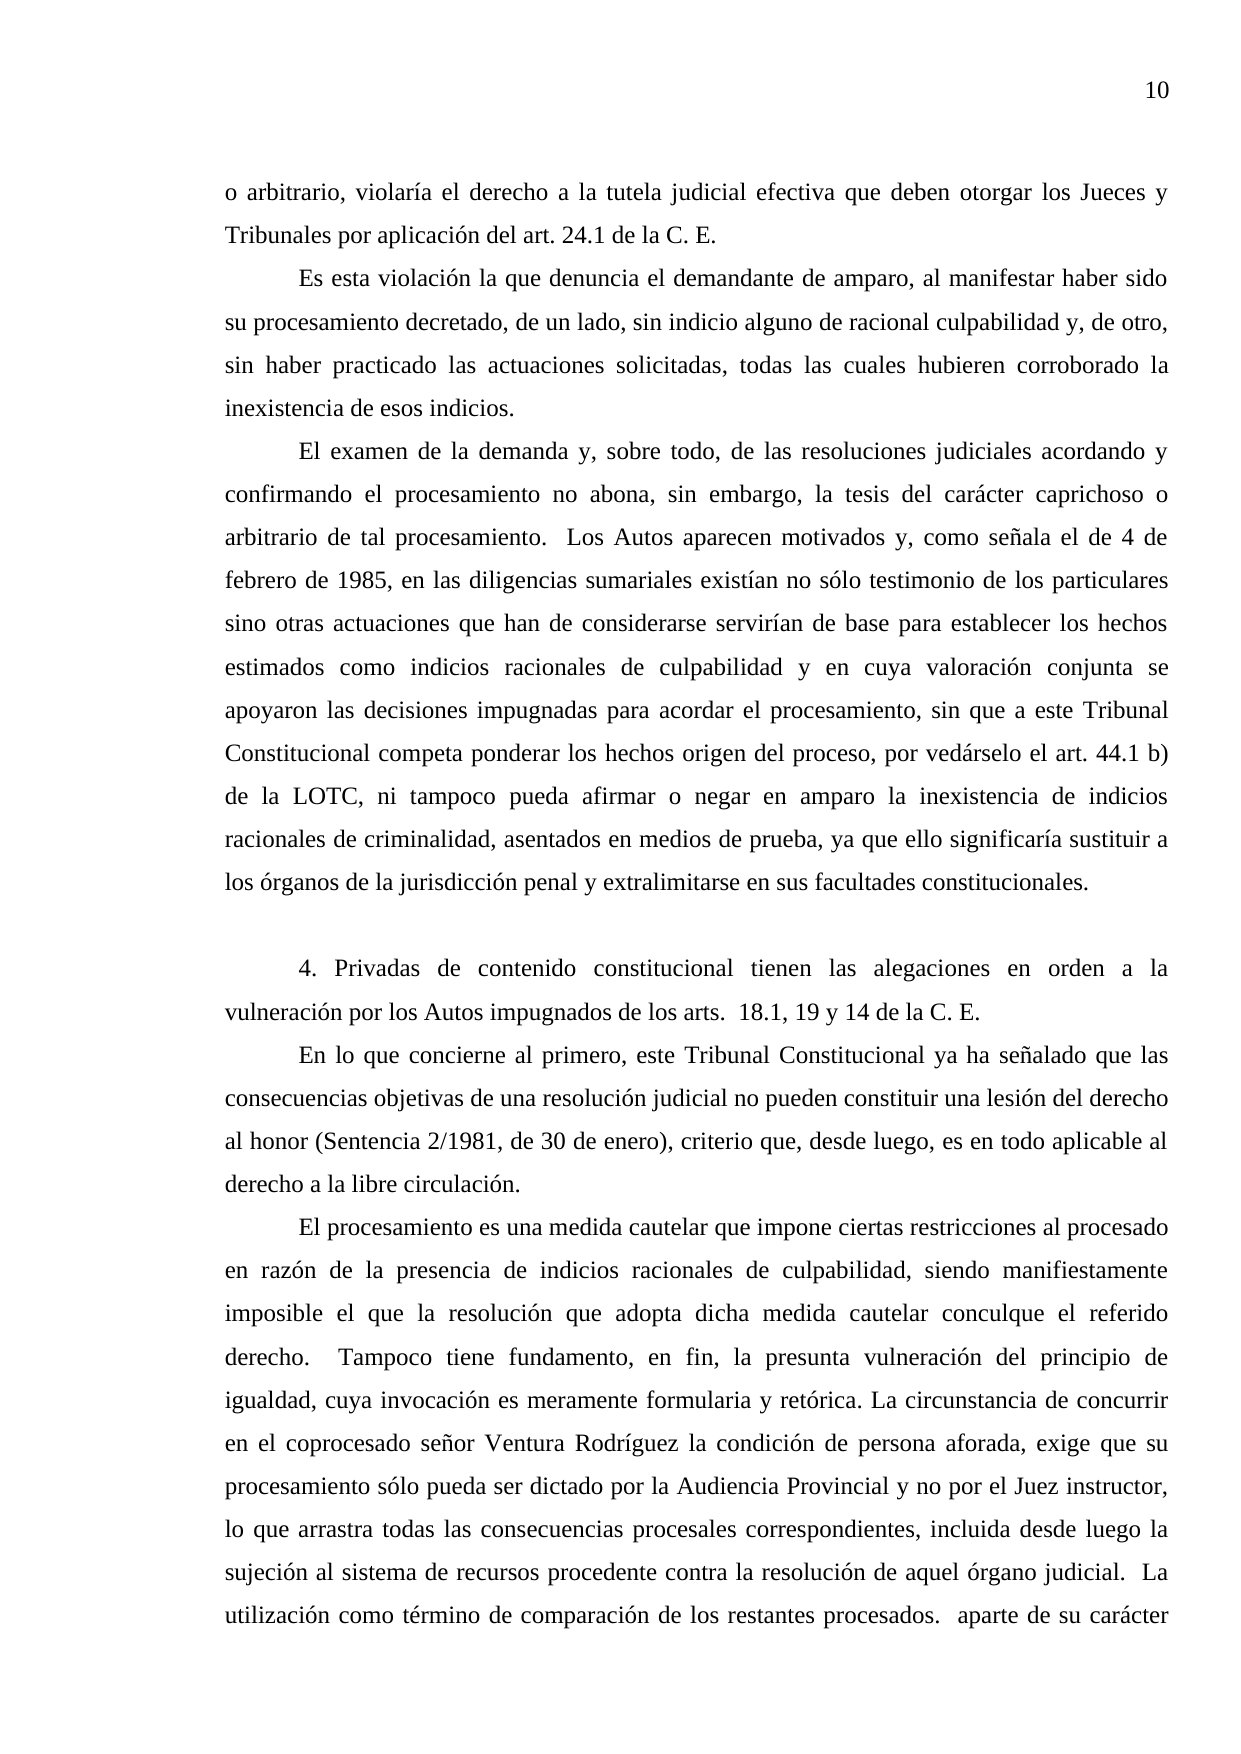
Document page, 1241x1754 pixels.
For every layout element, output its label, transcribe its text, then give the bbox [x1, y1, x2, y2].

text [224, 177, 1169, 249]
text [224, 1212, 1169, 1629]
text 4. Privadas de contenido constitucional tienen las alegaciones en orden a la vulneración por los Autos impugnados de los arts. 18.1, 19 y 14 de la C. E. [224, 953, 1169, 1025]
text El examen de la demanda y, sobre todo, de las resoluciones judiciales acordando y confirmando el procesamiento no abona, sin embargo, la tesis del carácter caprichoso o arbitrario de tal procesamiento. Los Autos aparecen motivados y, como señala el de 4 de febrero de 1985, en las diligencias sumariales existían no sólo testimonio de los particulares sino otras actuaciones que han de considerarse servirían de base para establecer los hechos estimados como indicios racionales de culpabilidad y en cuya valoración conjunta se apoyaron las decisiones impugnadas para acordar el procesamiento, sin que a este Tribunal Constitucional competa ponderar los hechos origen del proceso, por vedárselo el art. 44.1 b) de la LOTC, ni tampoco pueda afirmar o negar en amparo la inexistencia de indicios racionales de criminalidad, asentados en medios de prueba, ya que ello significaría sustituir a los órganos de la jurisdicción penal y extralimitarse en sus facultades constitucionales. [224, 436, 1169, 896]
text Es esta violación la que denuncia el demandante de amparo, al manifestar haber sido su procesamiento decretado, de un lado, sin indicio alguno de racional culpabilidad y, de otro, sin haber practicado las actuaciones solicitadas, todas las cuales hubieren corroborado la inexistencia de esos indicios. [224, 263, 1169, 422]
text En lo que concierne al primero, este Tribunal Constitucional ya ha señalado que las consecuencias objetivas de una resolución judicial no pueden constituir una lesión del derecho al honor (Sentencia 2/1981, de 30 de enero), criterio que, desde luego, es en todo aplicable al derecho a la libre circulación. [224, 1040, 1169, 1198]
